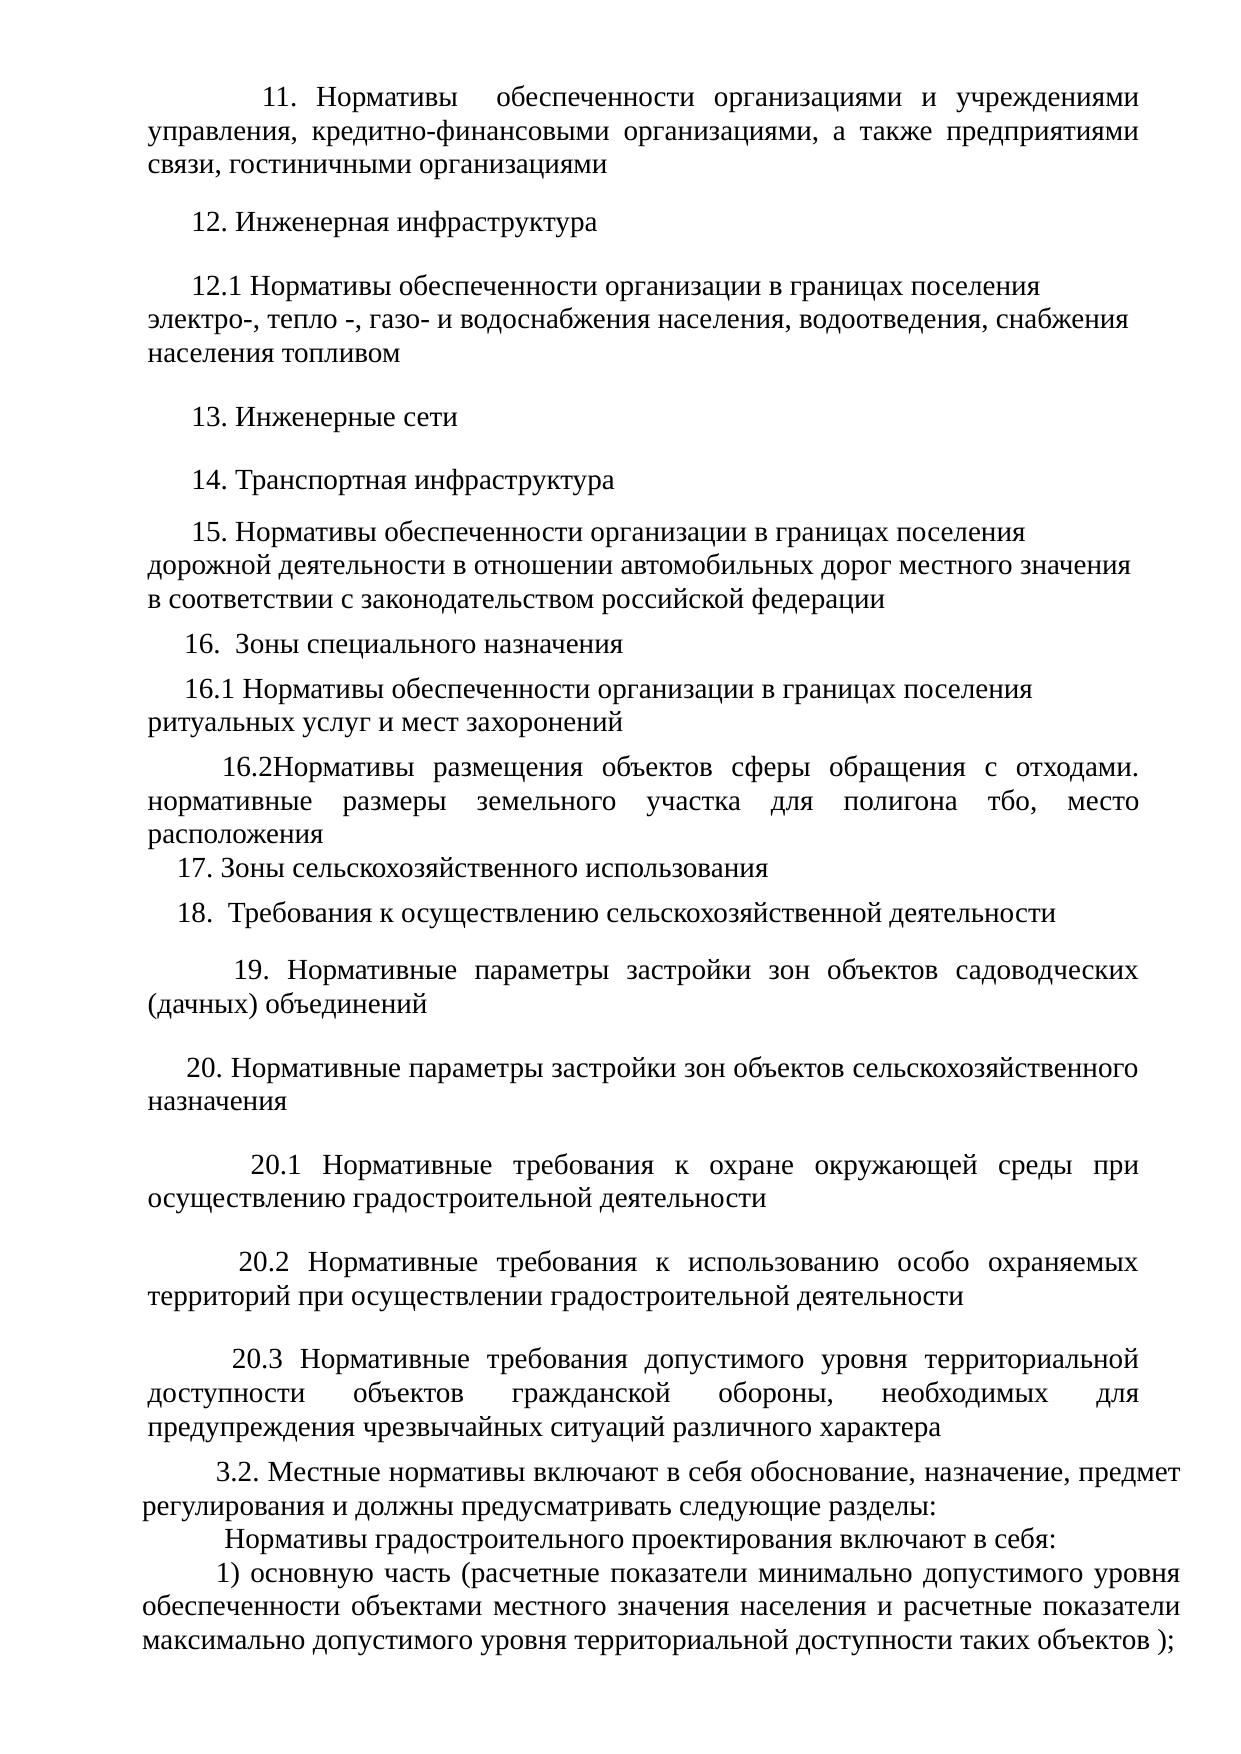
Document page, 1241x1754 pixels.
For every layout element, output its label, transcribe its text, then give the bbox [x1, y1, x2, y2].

table_cell 16.1 Нормативы обеспеченности организации в границах поселения ритуальных услуг и мест захоронений [142, 665, 1146, 744]
text Нормативы градостроительного проектирования включают в себя: [142, 1521, 1181, 1555]
text 1) основную часть (расчетные показатели минимально допустимого уровня обеспеченности объектами местного значения населения и расчетные показатели максимально допустимого уровня территориальной доступности таких объектов ); [142, 1555, 1181, 1656]
table_cell 16. Зоны специального назначения [142, 620, 1146, 665]
table_cell 13. Инженерные сети [142, 381, 1146, 444]
table_cell 16.2Нормативы размещения объектов сферы обращения с отходами. нормативные размеры земельного участка для полигона тбо, место расположения 17. Зоны сельскохозяйственного использования [142, 744, 1146, 889]
table_cell 20. Нормативные параметры застройки зон объектов сельскохозяйственного назначения [142, 1032, 1146, 1129]
table_cell 20.1 Нормативные требования к охране окружающей среды при осуществлению градостроительной деятельности [142, 1129, 1146, 1226]
table_cell 11. Нормативы обеспеченности организациями и учреждениями управления, кредитно-финансовыми организациями, а также предприятиями связи, гостиничными организациями [142, 74, 1146, 186]
table_cell 20.3 Нормативные требования допустимого уровня территориальной доступности объектов гражданской обороны, необходимых для предупреждения чрезвычайных ситуаций различного характера [142, 1324, 1146, 1454]
table_cell 12. Инженерная инфраструктура [142, 186, 1146, 250]
table_cell 20.2 Нормативные требования к использованию особо охраняемых территорий при осуществлении градостроительной деятельности [142, 1226, 1146, 1323]
text 3.2. Местные нормативы включают в себя обоснование, назначение, предмет регулирования и должны предусматривать следующие разделы: [142, 1454, 1181, 1521]
table_cell 19. Нормативные параметры застройки зон объектов садоводческих (дачных) объединений [142, 934, 1146, 1032]
table_cell 18. Требования к осуществлению сельскохозяйственной деятельности [142, 889, 1146, 934]
table_cell 14. Транспортная инфраструктура [142, 444, 1146, 508]
table_cell 15. Нормативы обеспеченности организации в границах поселения дорожной деятельности в отношении автомобильных дорог местного значения в соответствии с законодательством российской федерации [142, 508, 1146, 620]
table_cell 12.1 Нормативы обеспеченности организации в границах поселения электро-, тепло -, газо- и водоснабжения населения, водоотведения, снабжения населения топливом [142, 250, 1146, 381]
